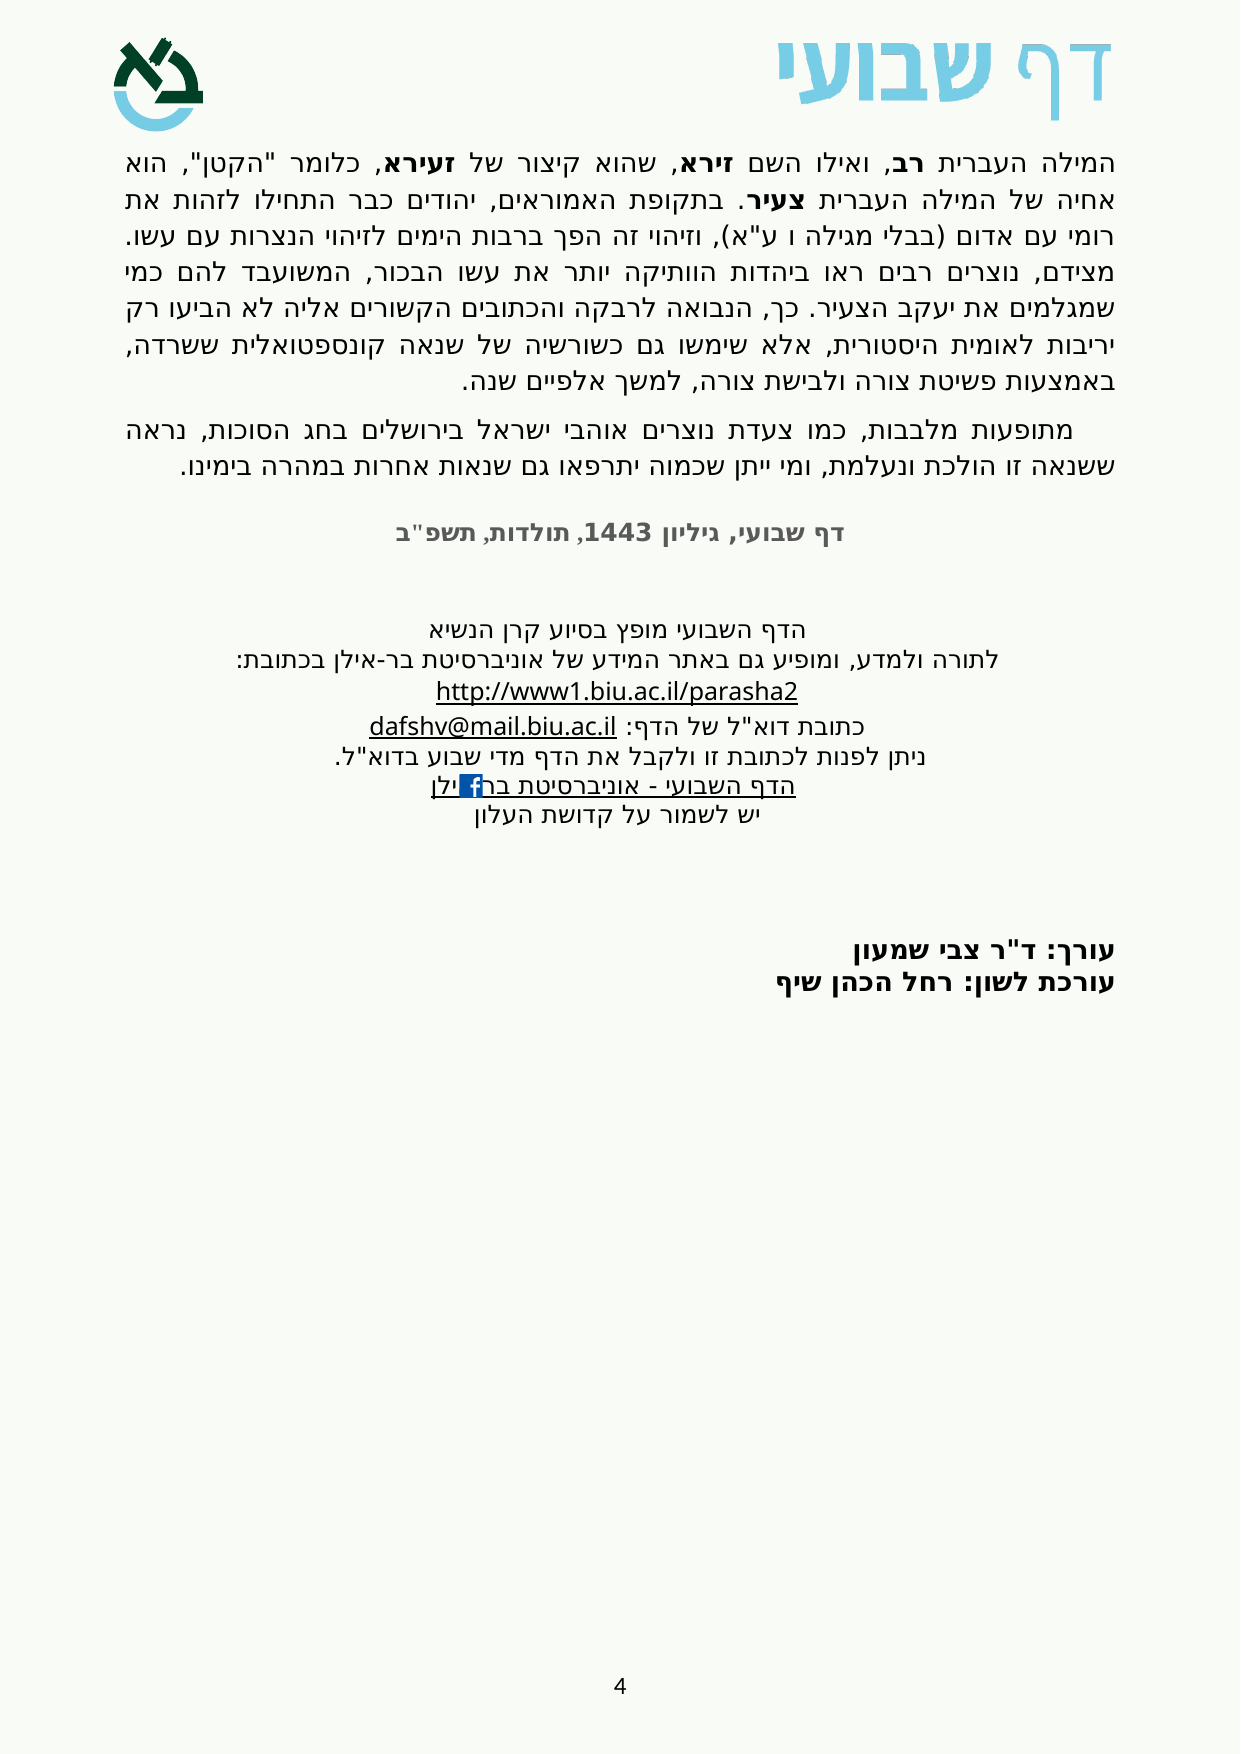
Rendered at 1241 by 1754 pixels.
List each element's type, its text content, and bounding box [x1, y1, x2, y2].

text כתובת דוא"ל של הדף: dafshv@mail.biu.ac.il [124, 708, 1116, 742]
picture [758, 1, 1130, 147]
picture [103, 37, 204, 132]
text ניתן לפנות לכתובת זו ולקבל את הדף מדי שבוע בדוא"ל. [124, 742, 1134, 771]
text עורך: ד"ר צבי שמעון [124, 935, 1116, 966]
text יש לשמור על קדושת העלון [124, 801, 1116, 830]
text דף שבועי, גיליון 1443, תולדות, תשפ"ב [124, 499, 1116, 548]
text הדף השבועי מופץ בסיוע קרן הנשיא [124, 616, 1116, 645]
picture [459, 774, 483, 798]
text עורכת לשון: רחל הכהן שיף [124, 966, 1116, 998]
text מתופעות מלבבות, כמו צעדת נוצרים אוהבי ישראל בירושלים בחג הסוכות, נראה ששנאה זו הולכת ונעלמת, ומי ייתן שכמוה יתרפאו גם שנאות אחרות במהרה בימינו. [124, 414, 1116, 482]
text http://www1.biu.ac.il/parasha2 [124, 674, 1116, 708]
text לתורה ולמדע, ומופיע גם באתר המידע של אוניברסיטת בר-אילן בכתובת: [124, 645, 1116, 674]
text הדף השבועי - אוניברסיטת בר אילן [124, 771, 1116, 801]
